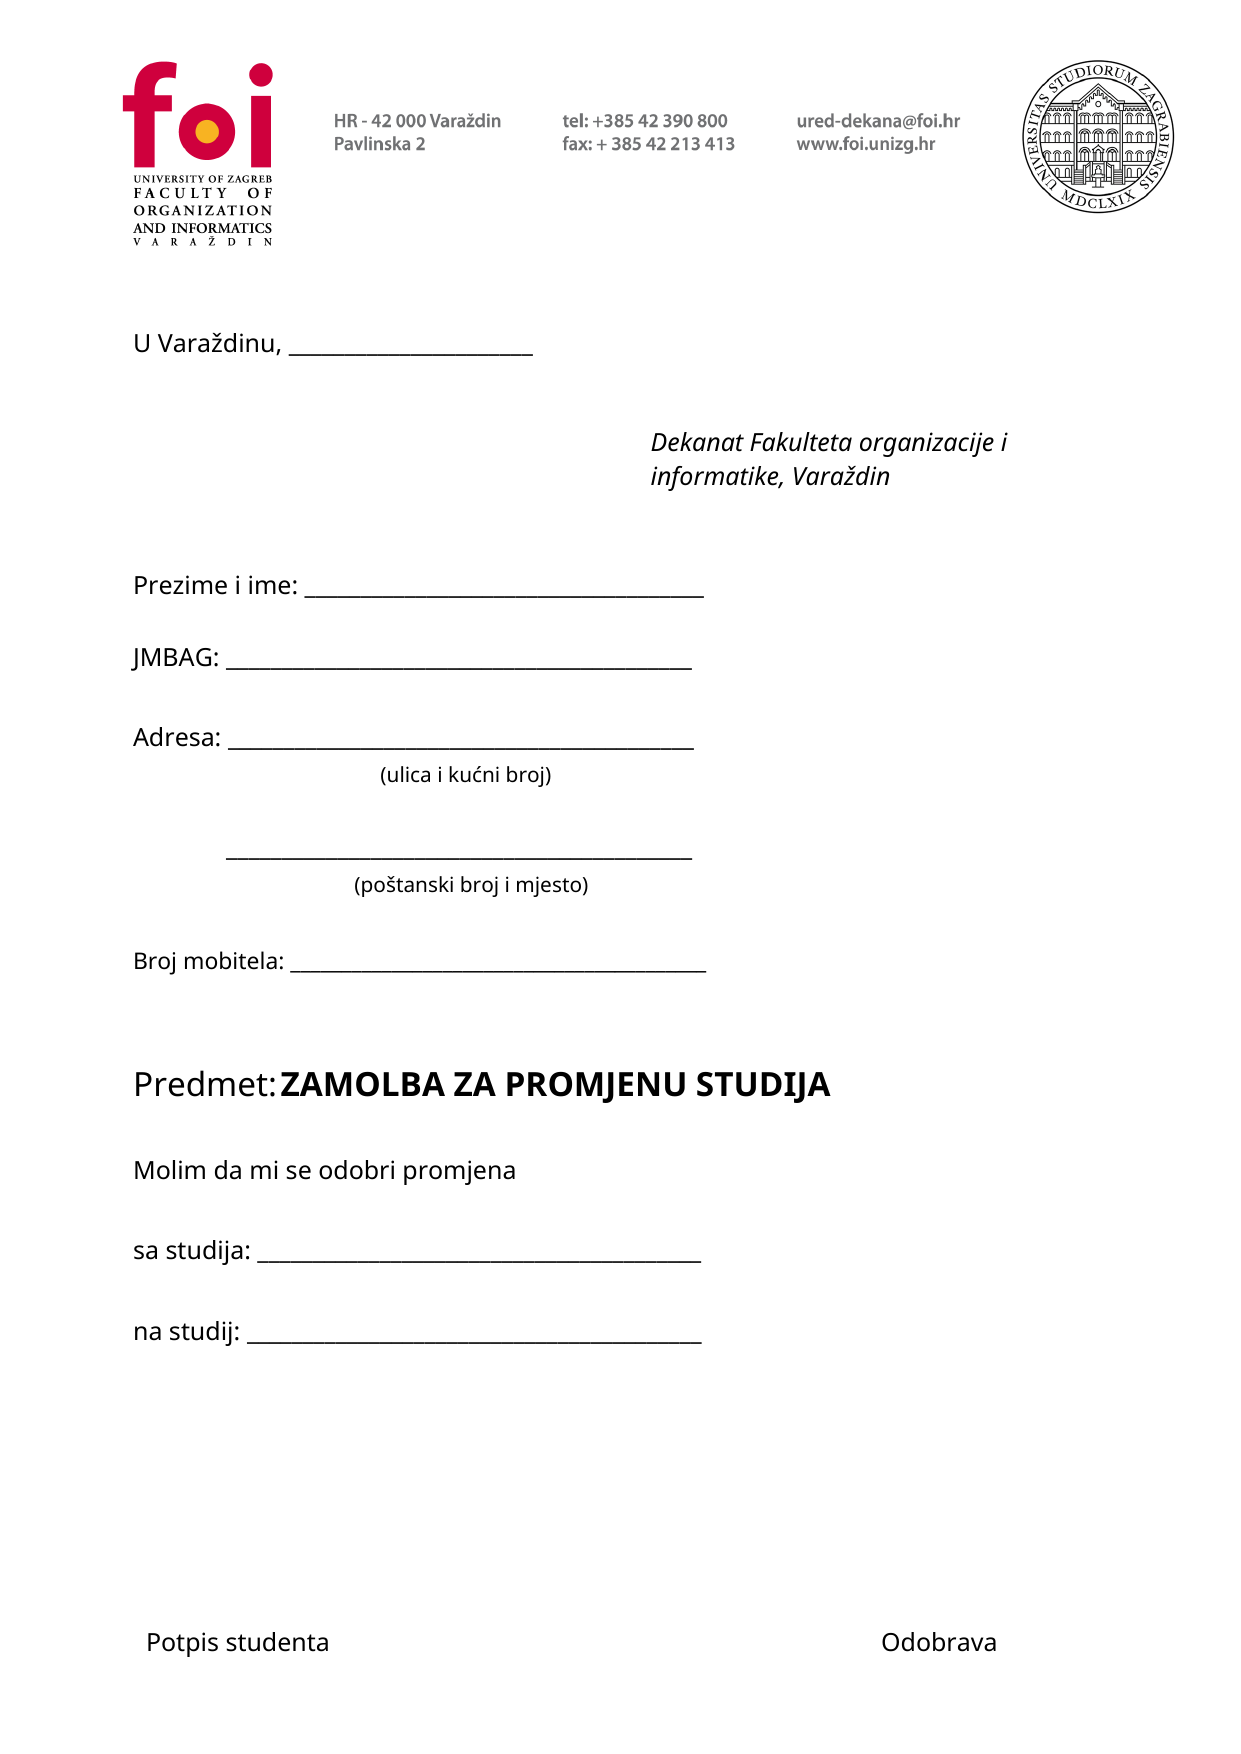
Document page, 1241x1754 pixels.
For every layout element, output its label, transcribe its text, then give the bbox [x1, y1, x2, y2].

text Broj mobitela: _________________________________________ [133, 945, 1107, 976]
text (poštanski broj i mjesto) [133, 870, 1107, 898]
text Prezime i ime: ____________________________________ [133, 568, 1107, 633]
text Predmet: ZAMOLBA ZA PROMJENU STUDIJA [133, 1060, 1107, 1106]
text __________________________________________ [133, 830, 1107, 864]
text sa studija: ________________________________________ [133, 1233, 1107, 1267]
picture [118, 59, 1176, 286]
text Adresa: __________________________________________ [133, 720, 1107, 754]
text na studij: _________________________________________ [133, 1313, 1107, 1348]
text U Varaždinu, ______________________ [133, 326, 1107, 360]
text JMBAG: __________________________________________ [133, 639, 1107, 673]
text (ulica i kućni broj) [133, 760, 1107, 789]
text Molim da mi se odobri promjena [133, 1152, 1107, 1186]
text Potpis studenta Odobrava [133, 1624, 1107, 1658]
